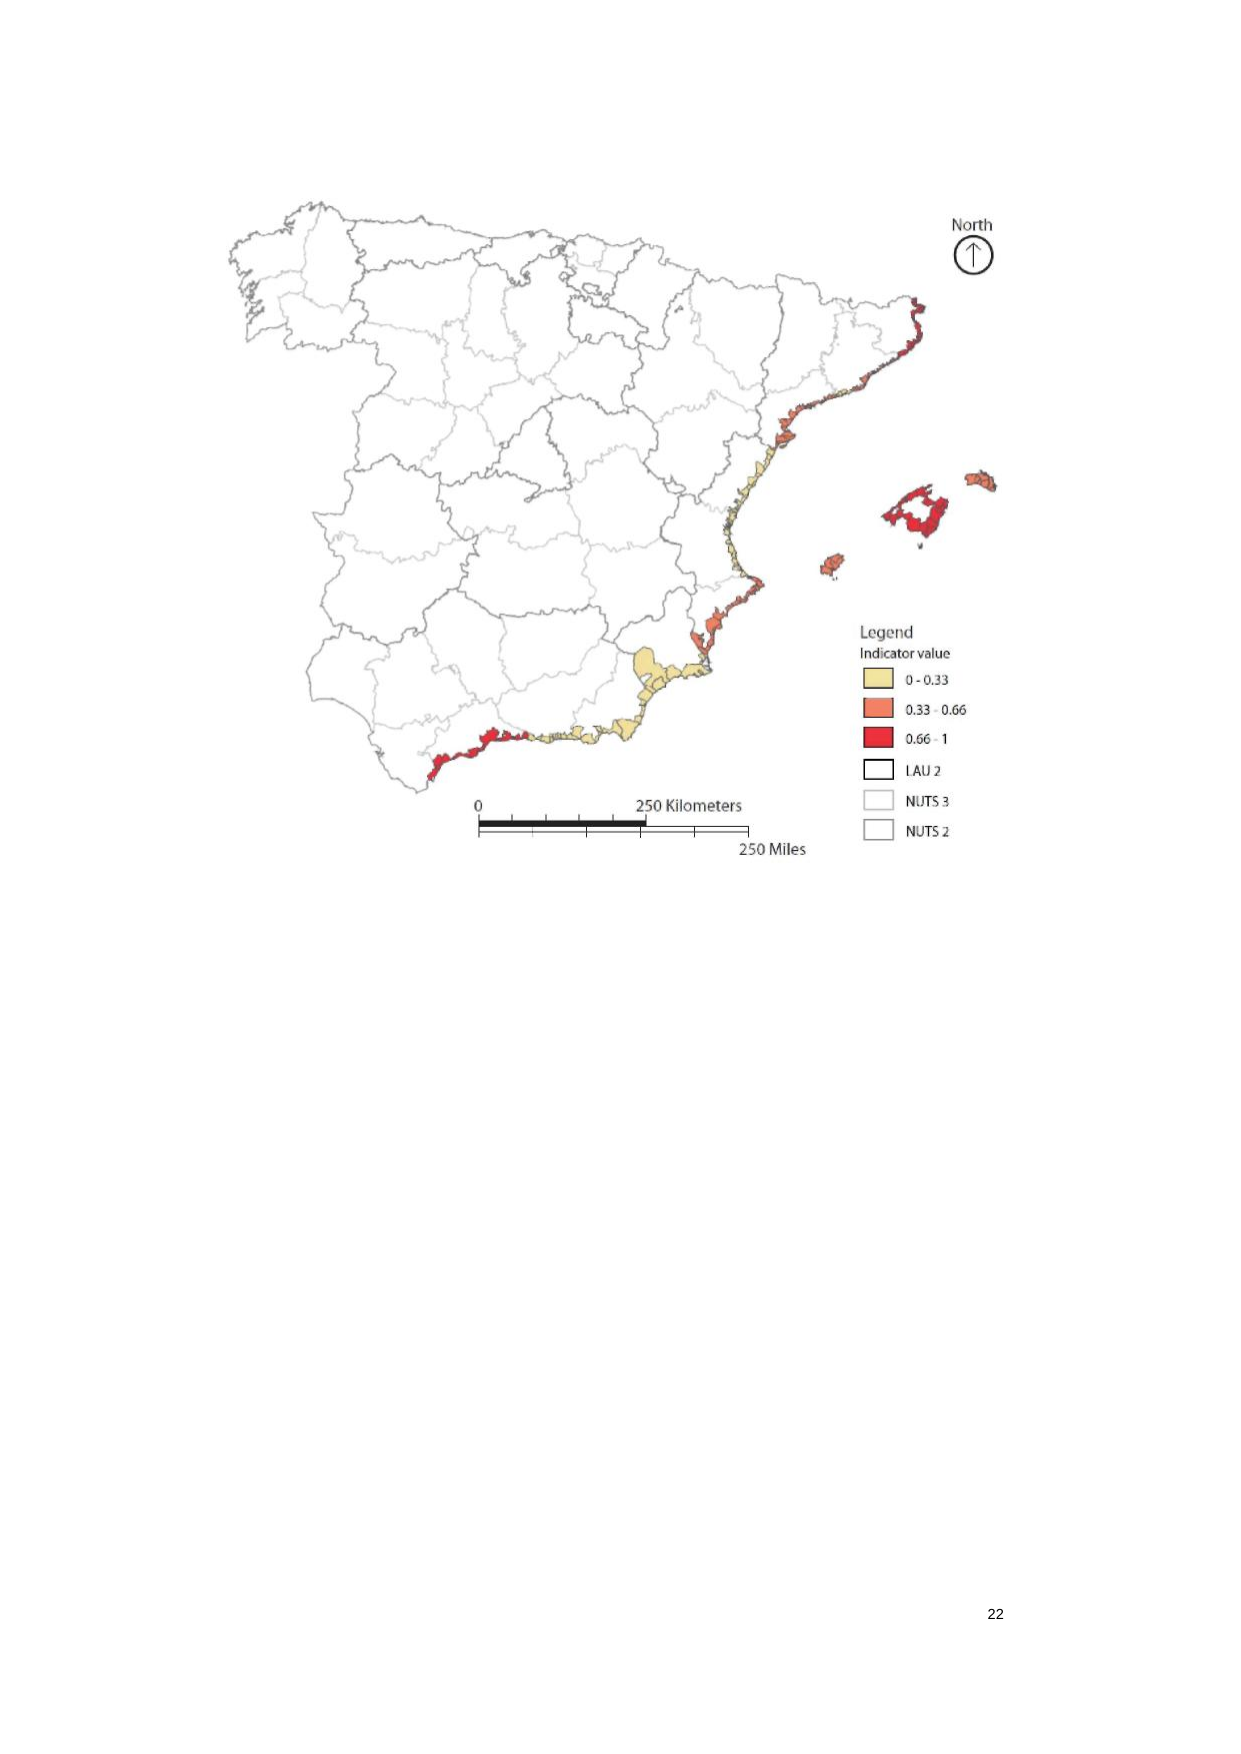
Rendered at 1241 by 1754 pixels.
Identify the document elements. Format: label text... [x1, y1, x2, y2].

text 22 [987, 1605, 1093, 1622]
picture [178, 126, 1093, 910]
